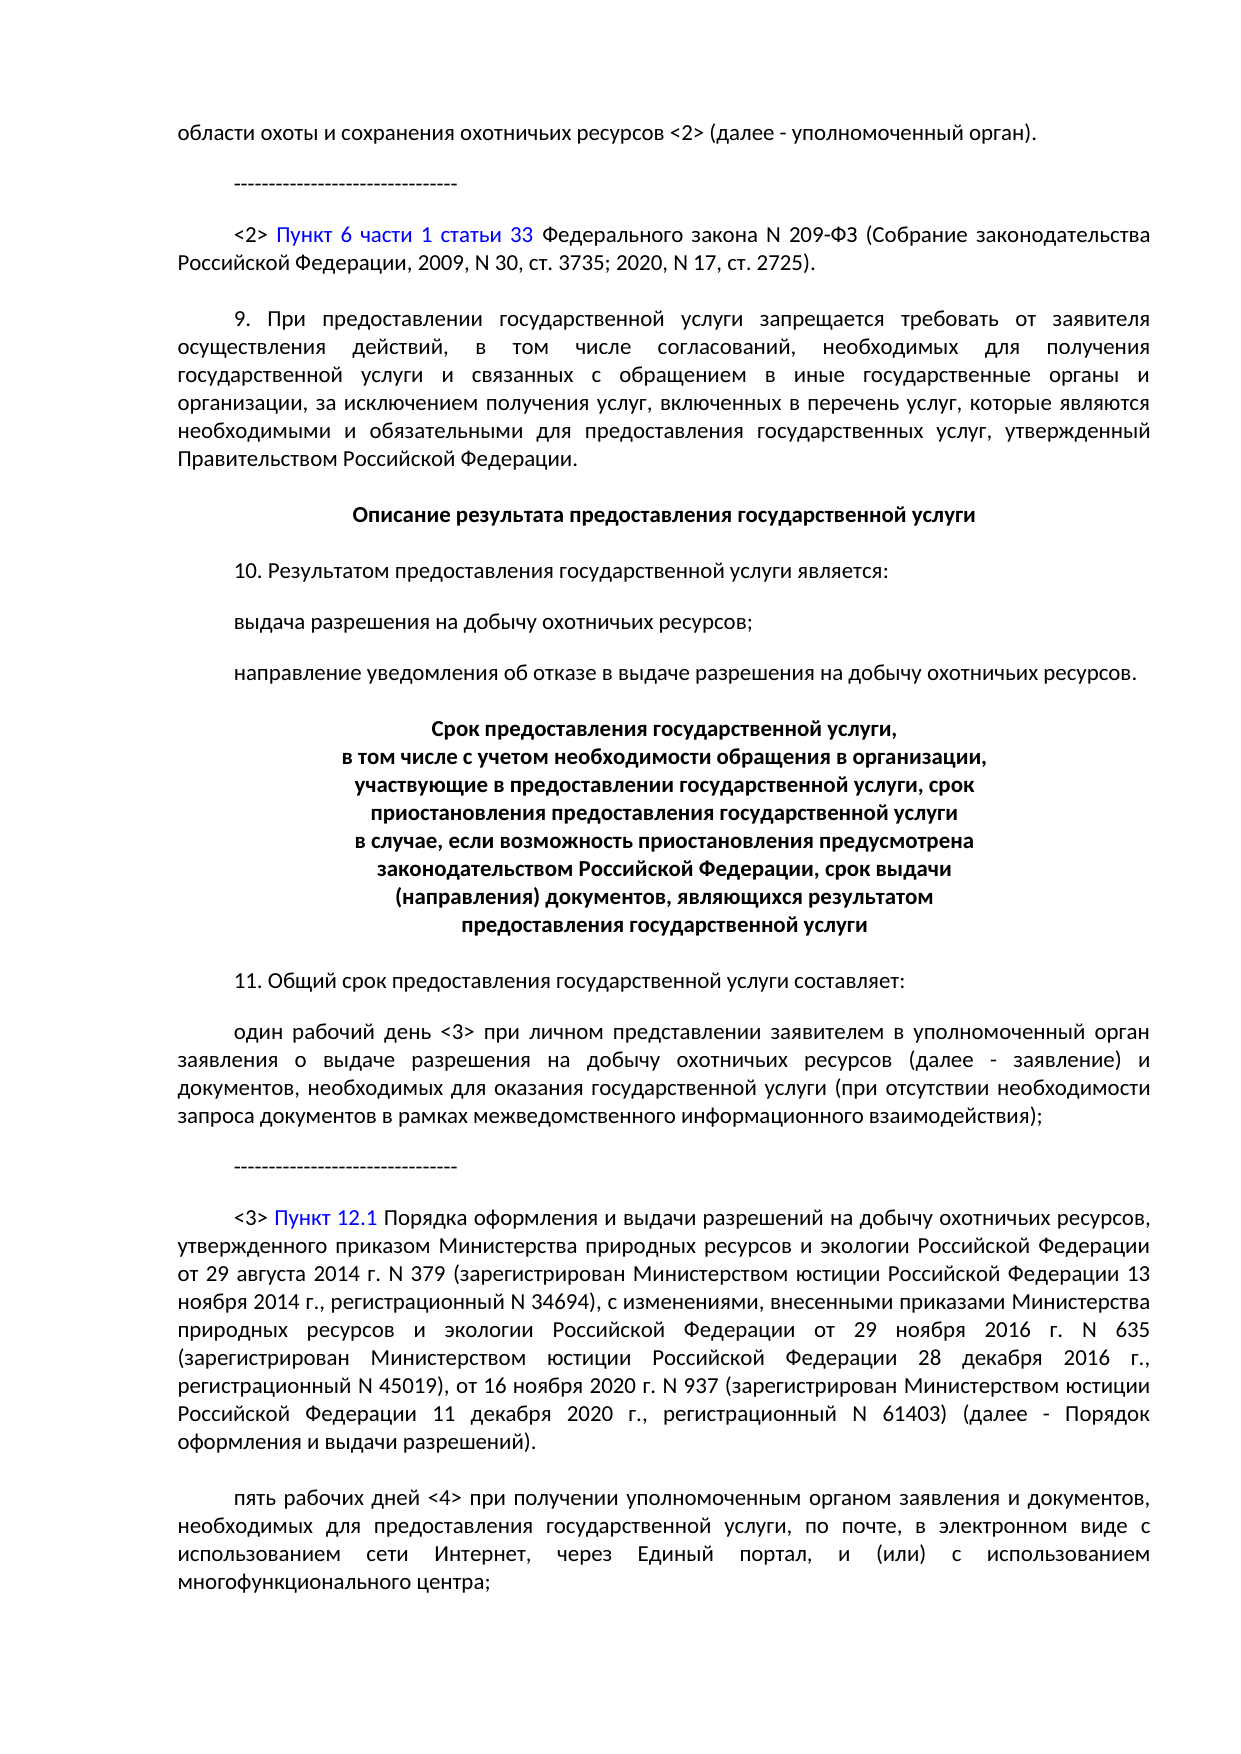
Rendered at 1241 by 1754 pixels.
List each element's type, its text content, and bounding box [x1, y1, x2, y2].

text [177, 118, 1152, 146]
text выдача разрешения на добычу охотничьих ресурсов; [177, 607, 1152, 635]
text направление уведомления об отказе в выдаче разрешения на добычу охотничьих ресурсов. [177, 658, 1152, 686]
text 10. Результатом предоставления государственной услуги является: [177, 556, 1152, 584]
title (направления) документов, являющихся результатом [177, 882, 1152, 910]
text -------------------------------- [177, 169, 1152, 197]
text <2> Пункт 6 части 1 статьи 33 Федерального закона N 209-ФЗ (Собрание законодательства Российской Федерации, 2009, N 30, ст. 3735; 2020, N 17, ст. 2725). [177, 220, 1152, 276]
text один рабочий день <3> при личном представлении заявителем в уполномоченный орган заявления о выдаче разрешения на добычу охотничьих ресурсов (далее - заявление) и документов, необходимых для оказания государственной услуги (при отсутствии необходимости запроса документов в рамках межведомственного информационного взаимодействия); [177, 1017, 1152, 1129]
text -------------------------------- [177, 1152, 1152, 1180]
title приостановления предоставления государственной услуги [177, 798, 1152, 826]
text <3> Пункт 12.1 Порядка оформления и выдачи разрешений на добычу охотничьих ресурсов, утвержденного приказом Министерства природных ресурсов и экологии Российской Федерации от 29 августа 2014 г. N 379 (зарегистрирован Министерством юстиции Российской Федерации 13 ноября 2014 г., регистрационный N 34694), с изменениями, внесенными приказами Министерства природных ресурсов и экологии Российской Федерации от 29 ноября 2016 г. N 635 (зарегистрирован Министерством юстиции Российской Федерации 28 декабря 2016 г., регистрационный N 45019), от 16 ноября 2020 г. N 937 (зарегистрирован Министерством юстиции Российской Федерации 11 декабря 2020 г., регистрационный N 61403) (далее - Порядок оформления и выдачи разрешений). [177, 1203, 1152, 1455]
title Срок предоставления государственной услуги, [177, 714, 1152, 742]
title участвующие в предоставлении государственной услуги, срок [177, 770, 1152, 798]
title предоставления государственной услуги [177, 910, 1152, 938]
title законодательством Российской Федерации, срок выдачи [177, 854, 1152, 882]
text пять рабочих дней <4> при получении уполномоченным органом заявления и документов, необходимых для предоставления государственной услуги, по почте, в электронном виде с использованием сети Интернет, через Единый портал, и (или) с использованием многофункционального центра; [177, 1483, 1152, 1596]
text 9. При предоставлении государственной услуги запрещается требовать от заявителя осуществления действий, в том числе согласований, необходимых для получения государственной услуги и связанных с обращением в иные государственные органы и организации, за исключением получения услуг, включенных в перечень услуг, которые являются необходимыми и обязательными для предоставления государственных услуг, утвержденный Правительством Российской Федерации. [177, 304, 1152, 472]
title в том числе с учетом необходимости обращения в организации, [177, 742, 1152, 770]
text 11. Общий срок предоставления государственной услуги составляет: [177, 966, 1152, 994]
title Описание результата предоставления государственной услуги [177, 500, 1152, 528]
title в случае, если возможность приостановления предусмотрена [177, 826, 1152, 854]
